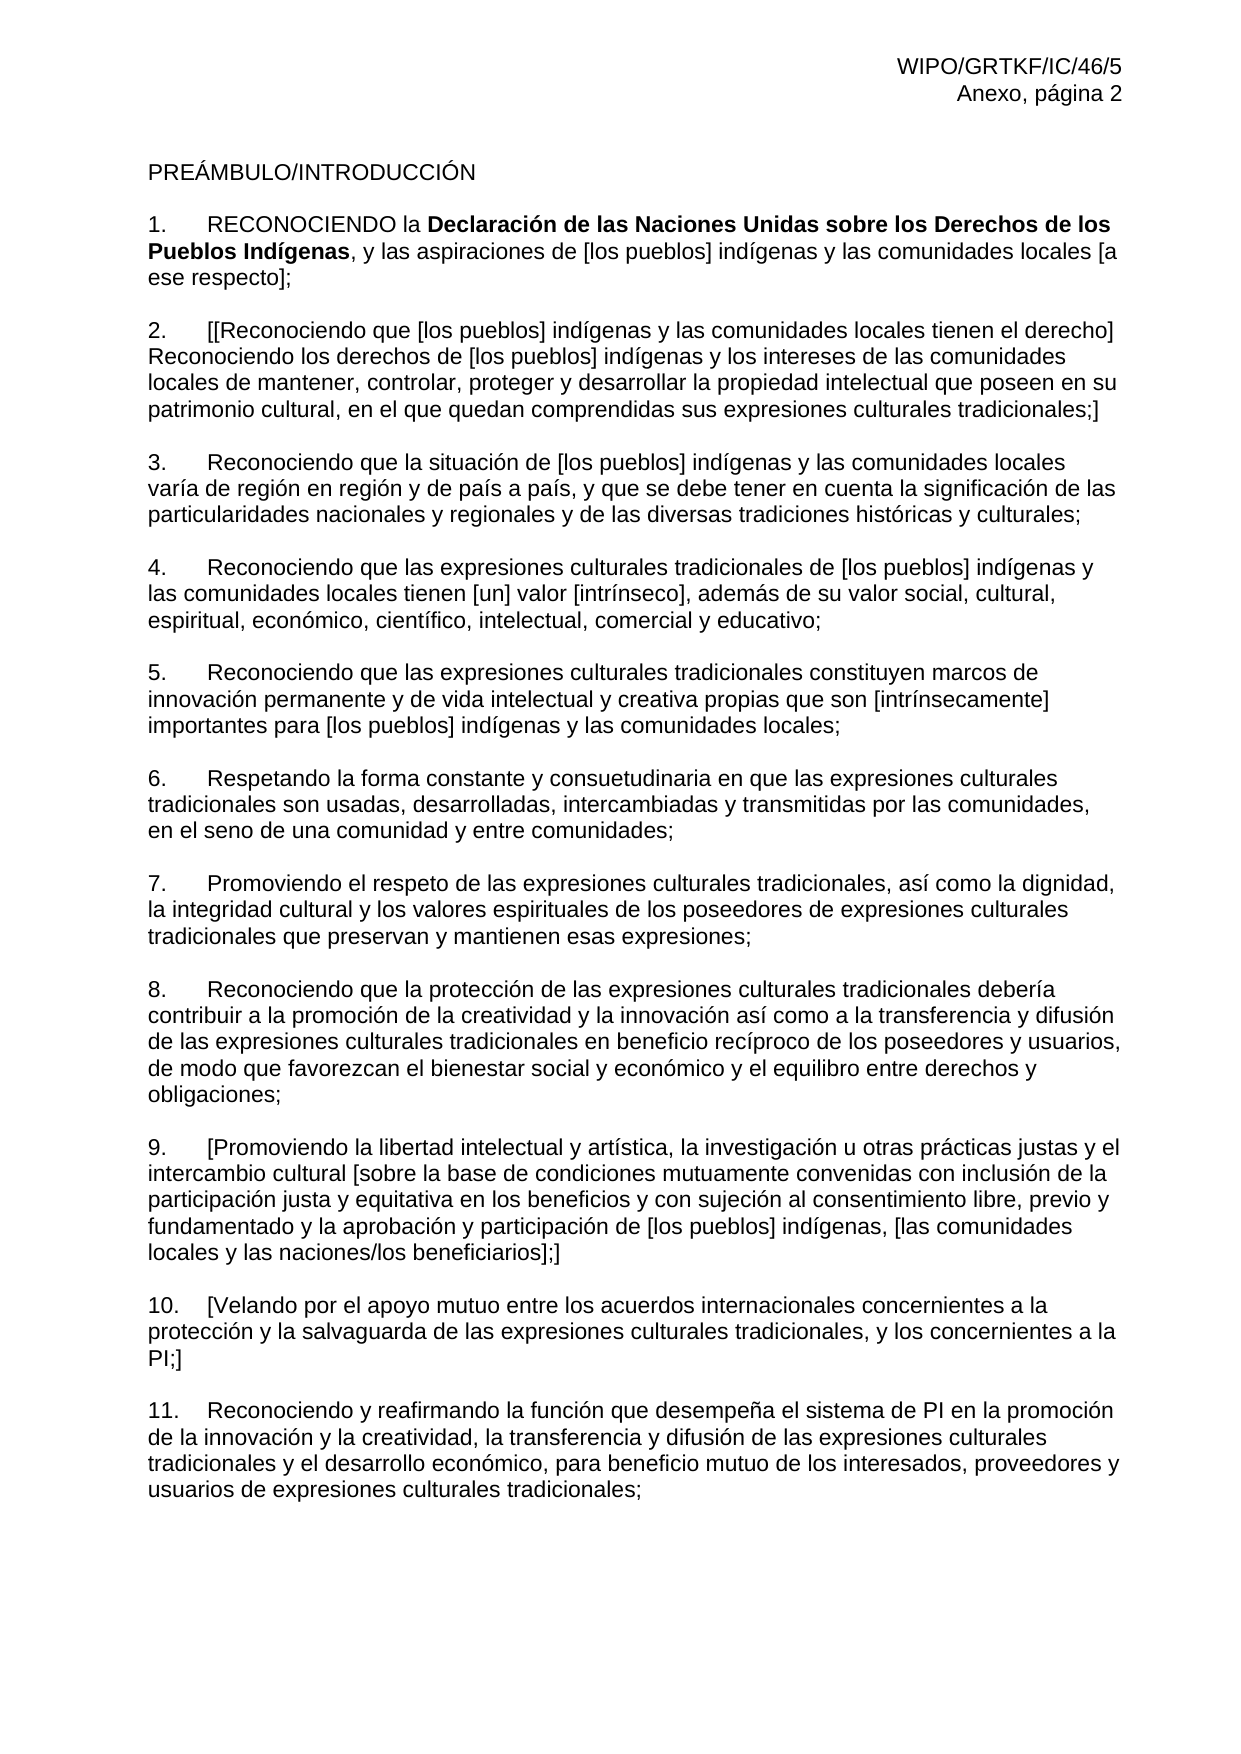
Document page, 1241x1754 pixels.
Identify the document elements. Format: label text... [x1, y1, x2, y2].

list Reconociendo que las expresiones culturales tradicionales constituyen marcos de innovación permanente y de vida intelectual y creativa propias que son [intrínsecamente] importantes para [los pueblos] indígenas y las comunidades locales; [148, 659, 1122, 738]
list [[Reconociendo que [los pueblos] indígenas y las comunidades locales tienen el derecho] Reconociendo los derechos de [los pueblos] indígenas y los intereses de las comunidades locales de mantener, controlar, proteger y desarrollar la propiedad intelectual que poseen en su patrimonio cultural, en el que quedan comprendidas sus expresiones culturales tradicionales;] [148, 317, 1122, 422]
list Reconociendo que la protección de las expresiones culturales tradicionales debería contribuir a la promoción de la creatividad y la innovación así como a la transferencia y difusión de las expresiones culturales tradicionales en beneficio recíproco de los poseedores y usuarios, de modo que favorezcan el bienestar social y económico y el equilibro entre derechos y obligaciones; [148, 976, 1122, 1107]
text PREÁMBULO/INTRODUCCIÓN [148, 158, 1122, 185]
list RECONOCIENDO la Declaración de las Naciones Unidas sobre los Derechos de los Pueblos Indígenas, y las aspiraciones de [los pueblos] indígenas y las comunidades locales [a ese respecto]; [148, 211, 1122, 290]
list Reconociendo que la situación de [los pueblos] indígenas y las comunidades locales varía de región en región y de país a país, y que se debe tener en cuenta la significación de las particularidades nacionales y regionales y de las diversas tradiciones históricas y culturales; [148, 448, 1122, 527]
list [Velando por el apoyo mutuo entre los acuerdos internacionales concernientes a la protección y la salvaguarda de las expresiones culturales tradicionales, y los concernientes a la PI;] [148, 1292, 1122, 1371]
list Promoviendo el respeto de las expresiones culturales tradicionales, así como la dignidad, la integridad cultural y los valores espirituales de los poseedores de expresiones culturales tradicionales que preservan y mantienen esas expresiones; [148, 870, 1122, 949]
list Reconociendo y reafirmando la función que desempeña el sistema de PI en la promoción de la innovación y la creatividad, la transferencia y difusión de las expresiones culturales tradicionales y el desarrollo económico, para beneficio mutuo de los interesados, proveedores y usuarios de expresiones culturales tradicionales; [148, 1397, 1122, 1503]
list [Promoviendo la libertad intelectual y artística, la investigación u otras prácticas justas y el intercambio cultural [sobre la base de condiciones mutuamente convenidas con inclusión de la participación justa y equitativa en los beneficios y con sujeción al consentimiento libre, previo y fundamentado y la aprobación y participación de [los pueblos] indígenas, [las comunidades locales y las naciones/los beneficiarios];] [148, 1134, 1122, 1265]
list Reconociendo que las expresiones culturales tradicionales de [los pueblos] indígenas y las comunidades locales tienen [un] valor [intrínseco], además de su valor social, cultural, espiritual, económico, científico, intelectual, comercial y educativo; [148, 554, 1122, 633]
list Respetando la forma constante y consuetudinaria en que las expresiones culturales tradicionales son usadas, desarrolladas, intercambiadas y transmitidas por las comunidades, en el seno de una comunidad y entre comunidades; [148, 765, 1122, 844]
